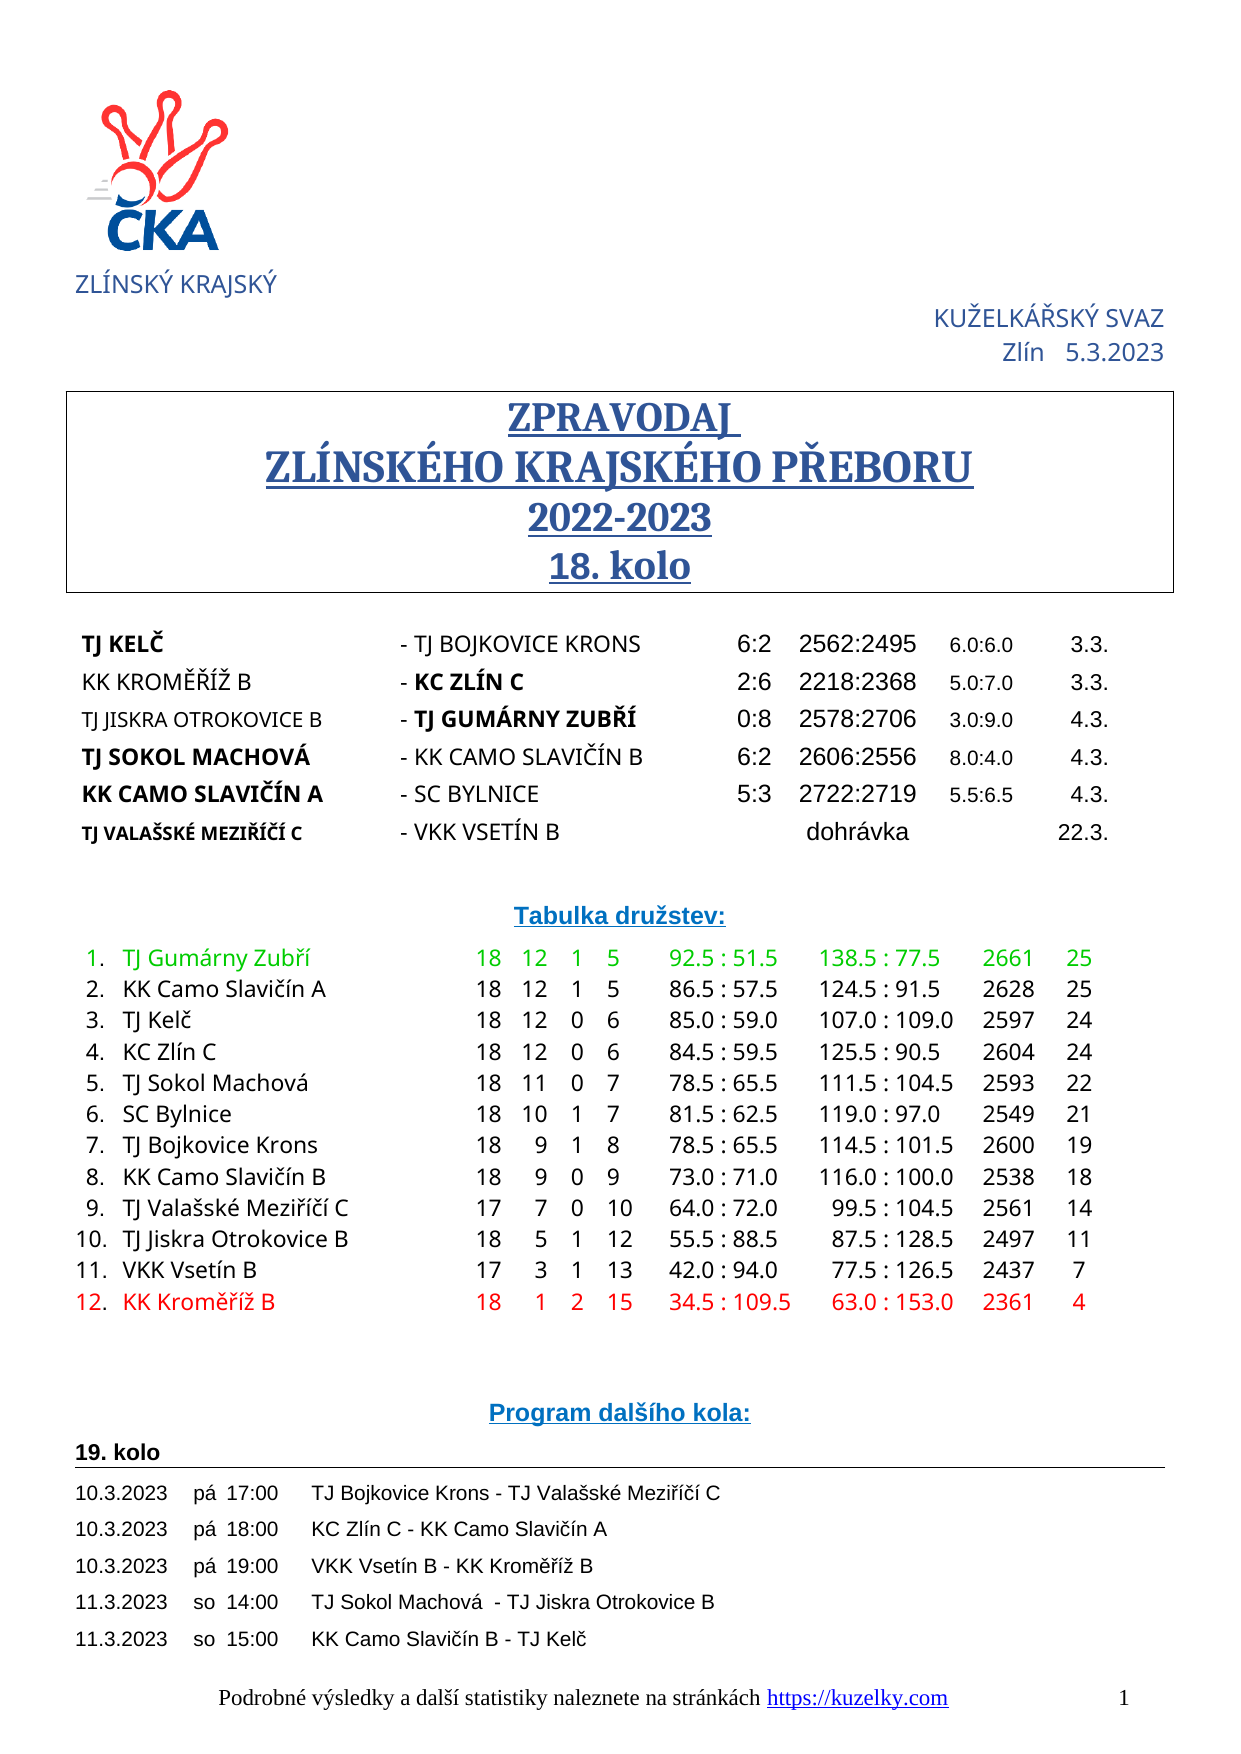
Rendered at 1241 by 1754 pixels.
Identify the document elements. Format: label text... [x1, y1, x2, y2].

text 12. KK Kroměříž B 18 1 2 15 34.5 : 109.5 63.0 : 153.0 2361 4 [75, 1286, 1165, 1317]
text 10. TJ Jiskra Otrokovice B 18 5 1 12 55.5 : 88.5 87.5 : 128.5 2497 11 [75, 1223, 1165, 1254]
text ZPRAVODAJ [67, 392, 1173, 438]
text Zlín 5.3.2023 [75, 335, 1164, 369]
text 11.3.2023 so 15:00 KK Camo Slavičín B - TJ Kelč [75, 1627, 1165, 1651]
text KK Kroměříž B - KC Zlín C 2:6 2218:2368 5.0:7.0 3.3. [75, 666, 1165, 697]
text 2. KK Camo Slavičín A 18 12 1 5 86.5 : 57.5 124.5 : 91.5 2628 25 [75, 973, 1165, 1004]
text ZLÍNSKÝ KRAJSKÝ [75, 75, 1164, 301]
text 6. SC Bylnice 18 10 1 7 81.5 : 62.5 119.0 : 97.0 2549 21 [75, 1098, 1165, 1129]
text 19. kolo [75, 1439, 1165, 1467]
text 11.3.2023 so 14:00 TJ Sokol Machová - TJ Jiskra Otrokovice B [75, 1590, 1165, 1614]
text 2022-2023 [67, 491, 1173, 539]
text KK Camo Slavičín A - SC Bylnice 5:3 2722:2719 5.5:6.5 4.3. [75, 778, 1165, 809]
text 1. TJ Gumárny Zubří 18 12 1 5 92.5 : 51.5 138.5 : 77.5 2661 25 [75, 942, 1165, 973]
text Tabulka družstev: [63, 901, 1176, 929]
text 9. TJ Valašské Meziříčí C 17 7 0 10 64.0 : 72.0 99.5 : 104.5 2561 14 [75, 1192, 1165, 1223]
text 3. TJ Kelč 18 12 0 6 85.0 : 59.0 107.0 : 109.0 2597 24 [75, 1004, 1165, 1036]
picture [75, 75, 250, 267]
text 10.3.2023 pá 18:00 KC Zlín C - KK Camo Slavičín A [75, 1517, 1165, 1541]
text Program dalšího kola: [63, 1398, 1176, 1426]
text 10.3.2023 pá 19:00 VKK Vsetín B - KK Kroměříž B [75, 1554, 1165, 1578]
text 18. kolo [67, 539, 1173, 592]
text KUŽELKÁŘSKÝ SVAZ [75, 301, 1164, 335]
text 4. KC Zlín C 18 12 0 6 84.5 : 59.5 125.5 : 90.5 2604 24 [75, 1036, 1165, 1067]
text 11. VKK Vsetín B 17 3 1 13 42.0 : 94.0 77.5 : 126.5 2437 7 [75, 1254, 1165, 1286]
text 5. TJ Sokol Machová 18 11 0 7 78.5 : 65.5 111.5 : 104.5 2593 22 [75, 1067, 1165, 1098]
text TJ Sokol Machová - KK Camo Slavičín B 6:2 2606:2556 8.0:4.0 4.3. [75, 741, 1165, 772]
text TJ Valašské Meziříčí C - VKK Vsetín B dohrávka 22.3. [75, 816, 1165, 847]
text 10.3.2023 pá 17:00 TJ Bojkovice Krons - TJ Valašské Meziříčí C [75, 1481, 1165, 1505]
text 8. KK Camo Slavičín B 18 9 0 9 73.0 : 71.0 116.0 : 100.0 2538 18 [75, 1161, 1165, 1192]
text TJ Kelč - TJ Bojkovice Krons 6:2 2562:2495 6.0:6.0 3.3. [75, 628, 1165, 659]
text ZLÍNSKÉHO KRAJSKÉHO PŘEBORU [67, 438, 1173, 491]
text 7. TJ Bojkovice Krons 18 9 1 8 78.5 : 65.5 114.5 : 101.5 2600 19 [75, 1129, 1165, 1161]
text TJ Jiskra Otrokovice B - TJ Gumárny Zubří 0:8 2578:2706 3.0:9.0 4.3. [75, 703, 1165, 734]
